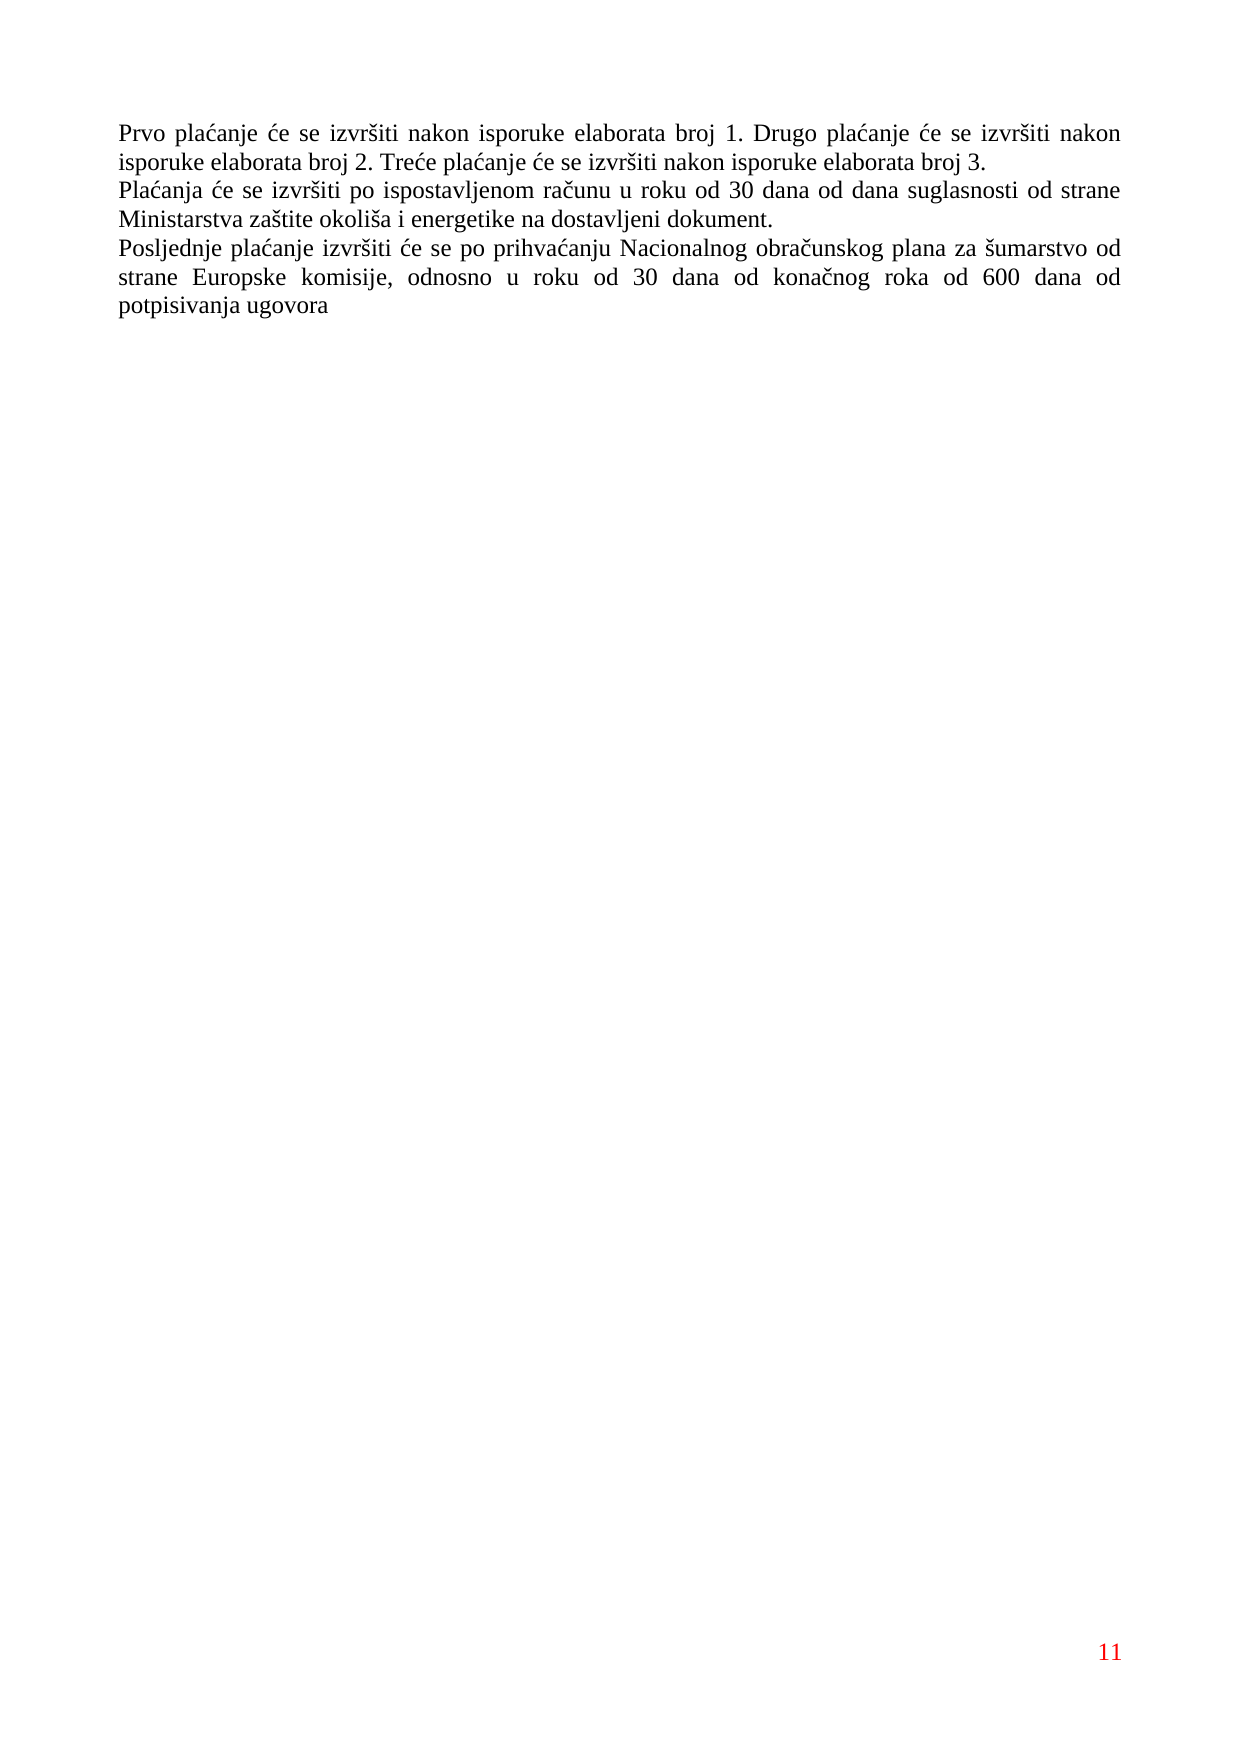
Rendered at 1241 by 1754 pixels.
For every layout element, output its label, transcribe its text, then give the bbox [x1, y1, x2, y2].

text Posljednje plaćanje izvršiti će se po prihvaćanju Nacionalnog obračunskog plana za šumarstvo od strane Europske komisije, odnosno u roku od 30 dana od konačnog roka od 600 dana od potpisivanja ugovora [118, 233, 1122, 319]
text Plaćanja će se izvršiti po ispostavljenom računu u roku od 30 dana od dana suglasnosti od strane Ministarstva zaštite okoliša i energetike na dostavljeni dokument. [118, 176, 1122, 233]
text Prvo plaćanje će se izvršiti nakon isporuke elaborata broj 1. Drugo plaćanje će se izvršiti nakon isporuke elaborata broj 2. Treće plaćanje će se izvršiti nakon isporuke elaborata broj 3. [118, 118, 1122, 176]
